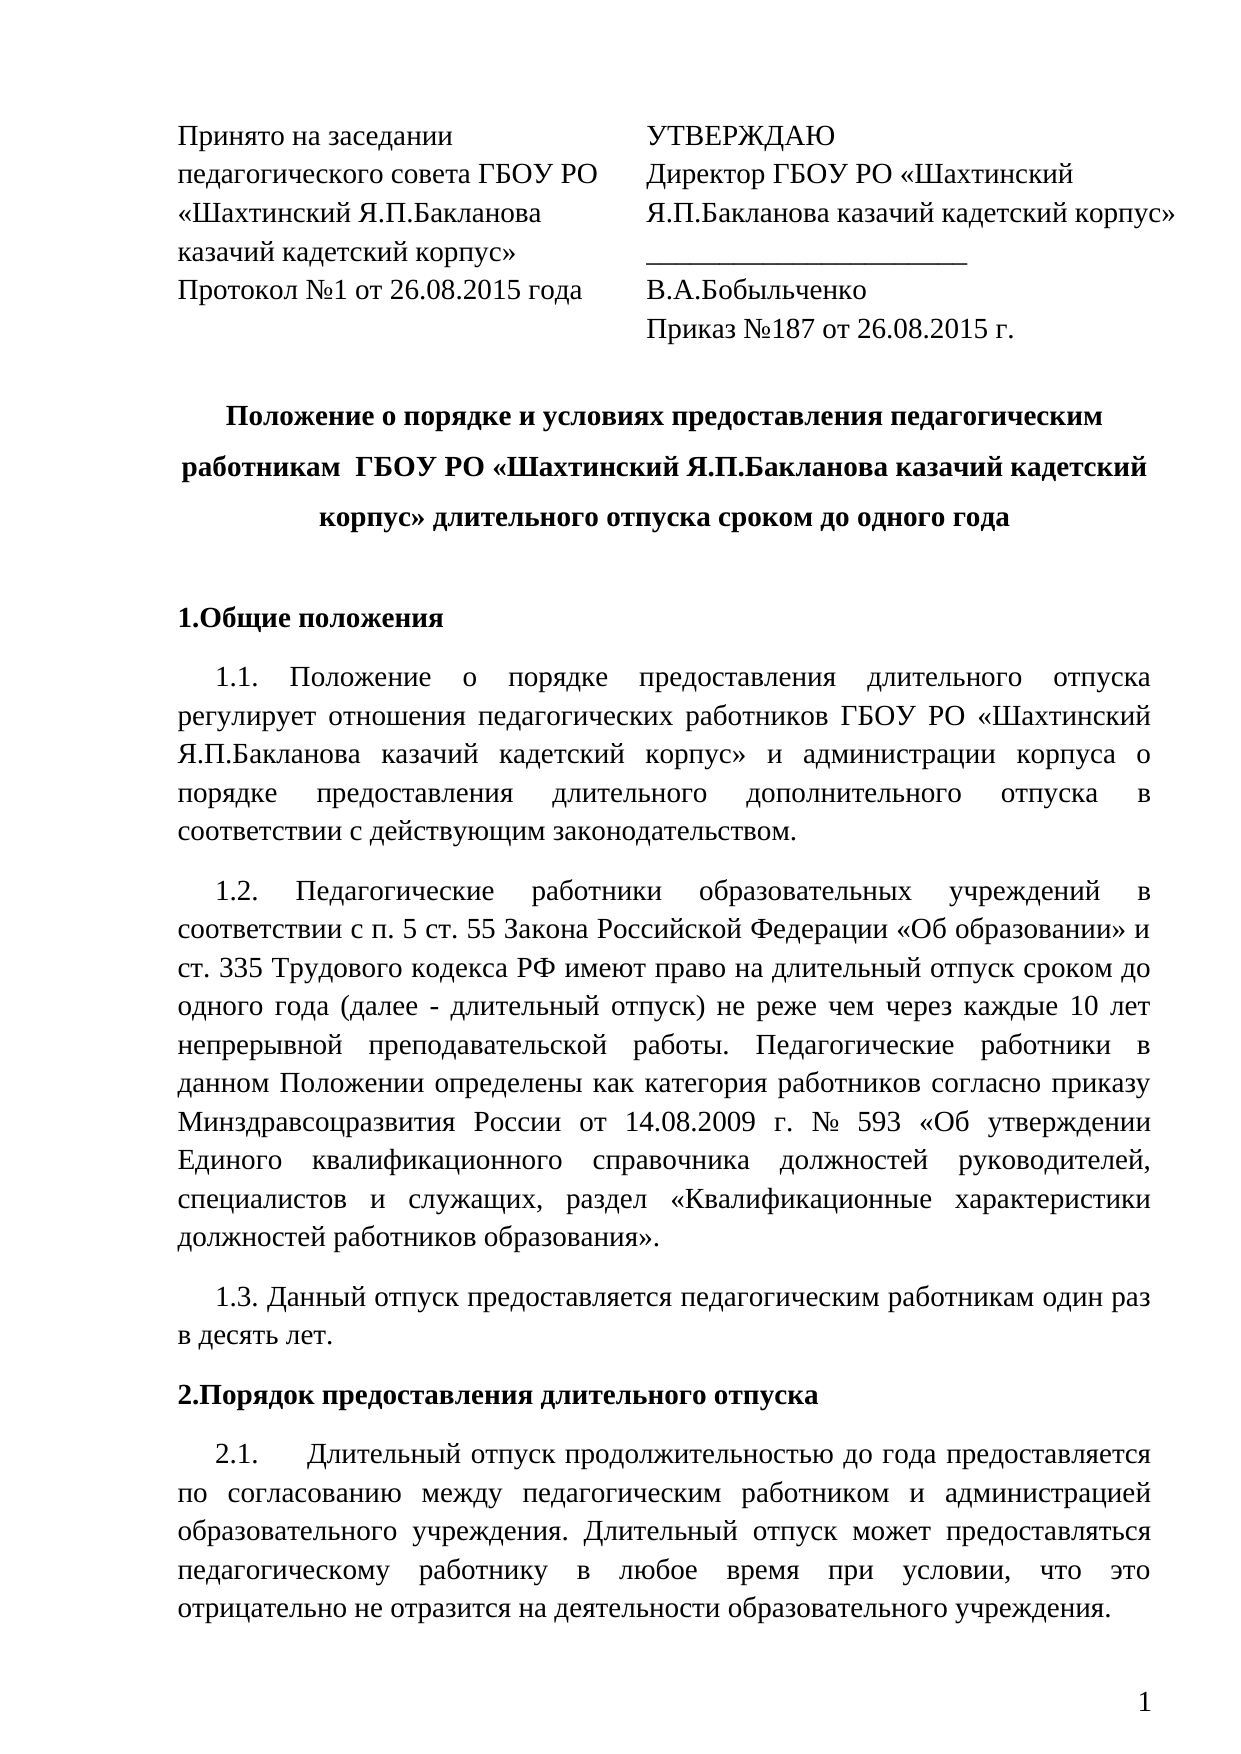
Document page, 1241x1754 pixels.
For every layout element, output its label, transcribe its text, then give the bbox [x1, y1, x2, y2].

table_header Принято на заседании педагогического совета ГБОУ РО «Шахтинский Я.П.Бакланова казачий кадетский корпус» Протокол №1 от 26.08.2015 года [166, 118, 635, 348]
text 2.1. Длительный отпуск продолжительностью до года предоставляется по согласованию между педагогическим работником и администрацией образовательного учреждения. Длительный отпуск может предоставляться педагогическому работнику в любое время при условии, что это отрицательно не отразится на деятельности образовательного учреждения. [177, 1436, 1152, 1624]
text 1.Общие положения [177, 600, 1152, 633]
table_header УТВЕРЖДАЮ Директор ГБОУ РО «Шахтинский Я.П.Бакланова казачий кадетский корпус» ______________________ В.А.Бобыльченко Приказ №187 от 26.08.2015 г. [635, 118, 1196, 348]
text 2.Порядок предоставления длительного отпуска [177, 1377, 1152, 1410]
text 1.2. Педагогические работники образовательных учреждений в соответствии с п. 5 ст. 55 Закона Российской Федерации «Об образовании» и ст. 335 Трудового кодекса РФ имеют право на длительный отпуск сроком до одного года (далее - длительный отпуск) не реже чем через каждые 10 лет непрерывной преподавательской работы. Педагогические работники в данном Положении определены как категория работников согласно приказу Минздравсоцразвития России от 14.08.2009 г. № 593 «Об утверждении Единого квалификационного справочника должностей руководителей, специалистов и служащих, раздел «Квалификационные характеристики должностей работников образования». [177, 873, 1152, 1253]
text Положение о порядке и условиях предоставления педагогическим работникам ГБОУ РО «Шахтинский Я.П.Бакланова казачий кадетский корпус» длительного отпуска сроком до одного года [177, 398, 1152, 533]
text 1.3. Данный отпуск предоставляется педагогическим работникам один раз в десять лет. [177, 1279, 1152, 1351]
text 1.1. Положение о порядке предоставления длительного отпуска регулирует отношения педагогических работников ГБОУ РО «Шахтинский Я.П.Бакланова казачий кадетский корпус» и администрации корпуса о порядке предоставления длительного дополнительного отпуска в соответствии с действующим законодательством. [177, 659, 1152, 847]
